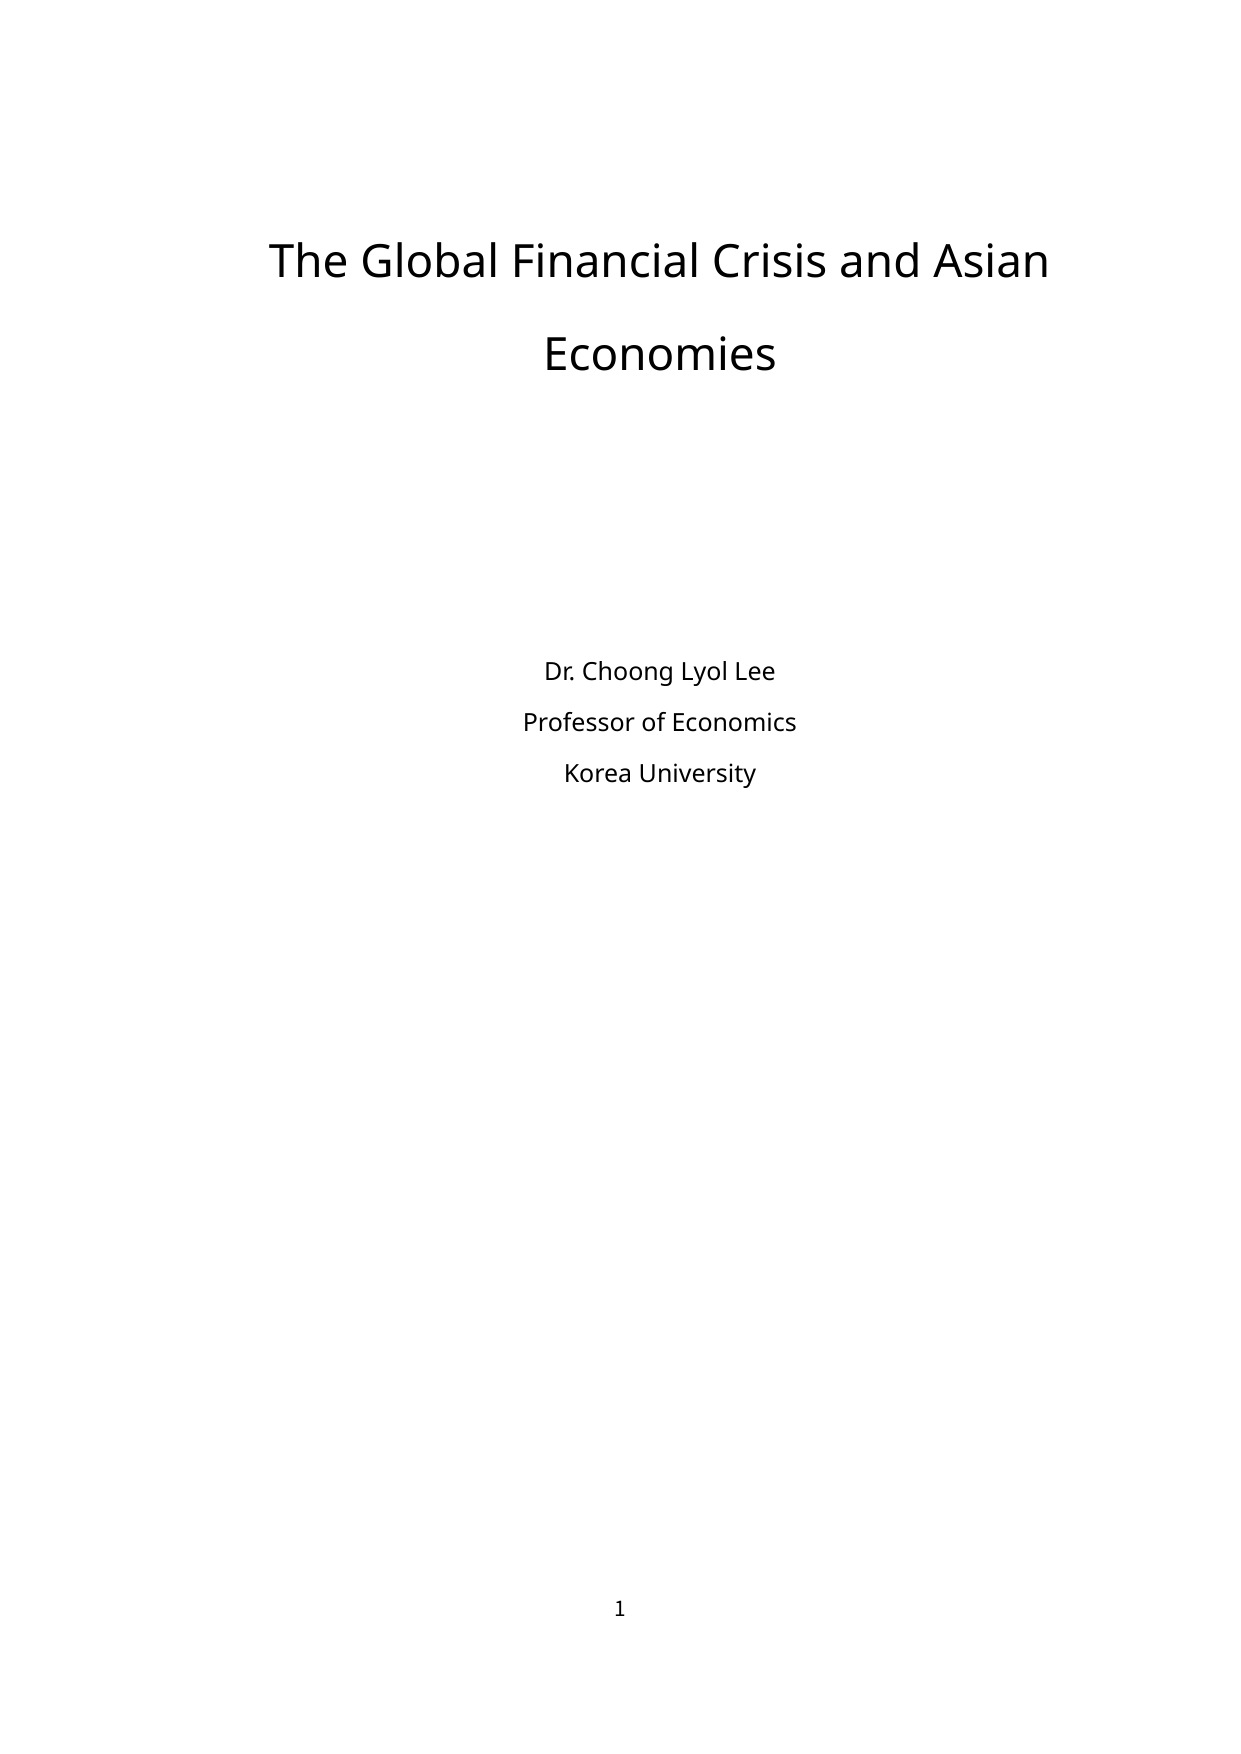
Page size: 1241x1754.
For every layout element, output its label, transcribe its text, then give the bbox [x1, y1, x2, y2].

list The Global Financial Crisis and Asian Economies [229, 228, 1090, 384]
list Professor of Economics [229, 704, 1090, 739]
list Dr. Choong Lyol Lee [229, 653, 1090, 688]
list Korea University [229, 756, 1090, 790]
